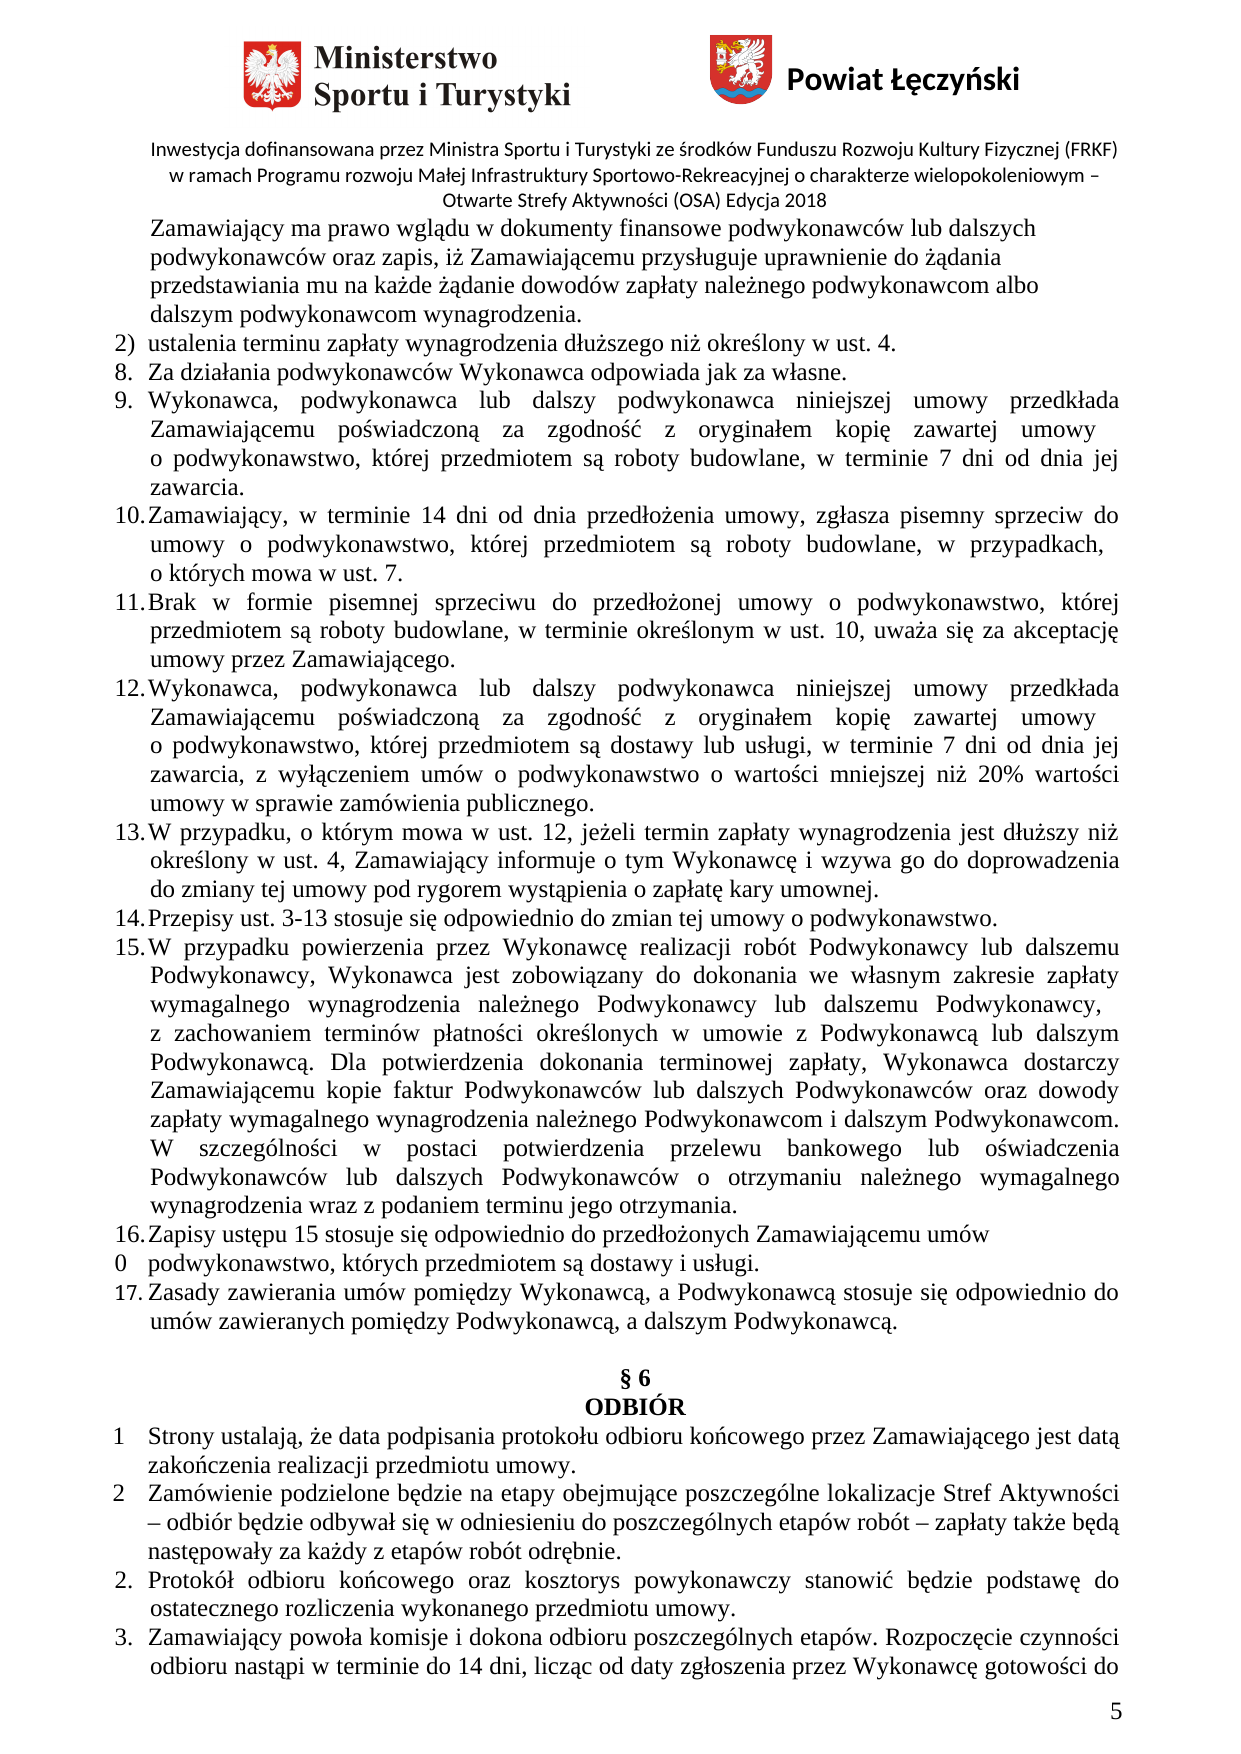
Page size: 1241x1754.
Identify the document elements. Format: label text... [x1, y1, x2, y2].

text § 6 [148, 1363, 1122, 1392]
list Zamawiający, w terminie 14 dni od dnia przedłożenia umowy, zgłasza pisemny sprzeciw do umowy o podwykonawstwo, której przedmiotem są roboty budowlane, w przypadkach, o których mowa w ust. 7. [114, 500, 1120, 587]
list ustalenia terminu zapłaty wynagrodzenia dłuższego niż określony w ust. 4. [114, 328, 1122, 357]
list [114, 213, 1120, 328]
list Strony ustalają, że data podpisania protokołu odbioru końcowego przez Zamawiającego jest datą zakończenia realizacji przedmiotu umowy. [112, 1421, 1120, 1478]
list Za działania podwykonawców Wykonawca odpowiada jak za własne. [114, 357, 1122, 385]
list W przypadku powierzenia przez Wykonawcę realizacji robót Podwykonawcy lub dalszemu Podwykonawcy, Wykonawca jest zobowiązany do dokonania we własnym zakresie zapłaty wymagalnego wynagrodzenia należnego Podwykonawcy lub dalszemu Podwykonawcy, z zachowaniem terminów płatności określonych w umowie z Podwykonawcą lub dalszym Podwykonawcą. Dla potwierdzenia dokonania terminowej zapłaty, Wykonawca dostarczy Zamawiającemu kopie faktur Podwykonawców lub dalszych Podwykonawców oraz dowody zapłaty wymagalnego wynagrodzenia należnego Podwykonawcom i dalszym Podwykonawcom. W szczególności w postaci potwierdzenia przelewu bankowego lub oświadczenia Podwykonawców lub dalszych Podwykonawców o otrzymaniu należnego wymagalnego wynagrodzenia wraz z podaniem terminu jego otrzymania. [114, 932, 1120, 1219]
list Zamówienie podzielone będzie na etapy obejmujące poszczególne lokalizacje Stref Aktywności – odbiór będzie odbywał się w odniesieniu do poszczególnych etapów robót – zapłaty także będą następowały za każdy z etapów robót odrębnie. [112, 1478, 1120, 1565]
list Brak w formie pisemnej sprzeciwu do przedłożonej umowy o podwykonawstwo, której przedmiotem są roboty budowlane, w terminie określonym w ust. 10, uważa się za akceptację umowy przez Zamawiającego. [114, 587, 1120, 673]
list Zapisy ustępu 15 stosuje się odpowiednio do przedłożonych Zamawiającemu umów [114, 1219, 1122, 1248]
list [114, 1622, 1120, 1680]
list Zasady zawierania umów pomiędzy Wykonawcą, a Podwykonawcą stosuje się odpowiednio do umów zawieranych pomiędzy Podwykonawcą, a dalszym Podwykonawcą. [114, 1277, 1120, 1335]
list W przypadku, o którym mowa w ust. 12, jeżeli termin zapłaty wynagrodzenia jest dłuższy niż określony w ust. 4, Zamawiający informuje o tym Wykonawcę i wzywa go do doprowadzenia do zmiany tej umowy pod rygorem wystąpienia o zapłatę kary umownej. [114, 817, 1120, 903]
text ODBIÓR [148, 1392, 1122, 1421]
list Wykonawca, podwykonawca lub dalszy podwykonawca niniejszej umowy przedkłada Zamawiającemu poświadczoną za zgodność z oryginałem kopię zawartej umowy o podwykonawstwo, której przedmiotem są dostawy lub usługi, w terminie 7 dni od dnia jej zawarcia, z wyłączeniem umów o podwykonawstwo o wartości mniejszej niż 20% wartości umowy w sprawie zamówienia publicznego. [114, 673, 1120, 817]
picture [223, 26, 590, 128]
list podwykonawstwo, których przedmiotem są dostawy i usługi. [114, 1248, 1122, 1277]
list Wykonawca, podwykonawca lub dalszy podwykonawca niniejszej umowy przedkłada Zamawiającemu poświadczoną za zgodność z oryginałem kopię zawartej umowy o podwykonawstwo, której przedmiotem są roboty budowlane, w terminie 7 dni od dnia jej zawarcia. [114, 385, 1120, 500]
list Protokół odbioru końcowego oraz kosztorys powykonawczy stanowić będzie podstawę do ostatecznego rozliczenia wykonanego przedmiotu umowy. [114, 1565, 1120, 1622]
list Przepisy ust. 3-13 stosuje się odpowiednio do zmian tej umowy o podwykonawstwo. [114, 903, 1122, 932]
